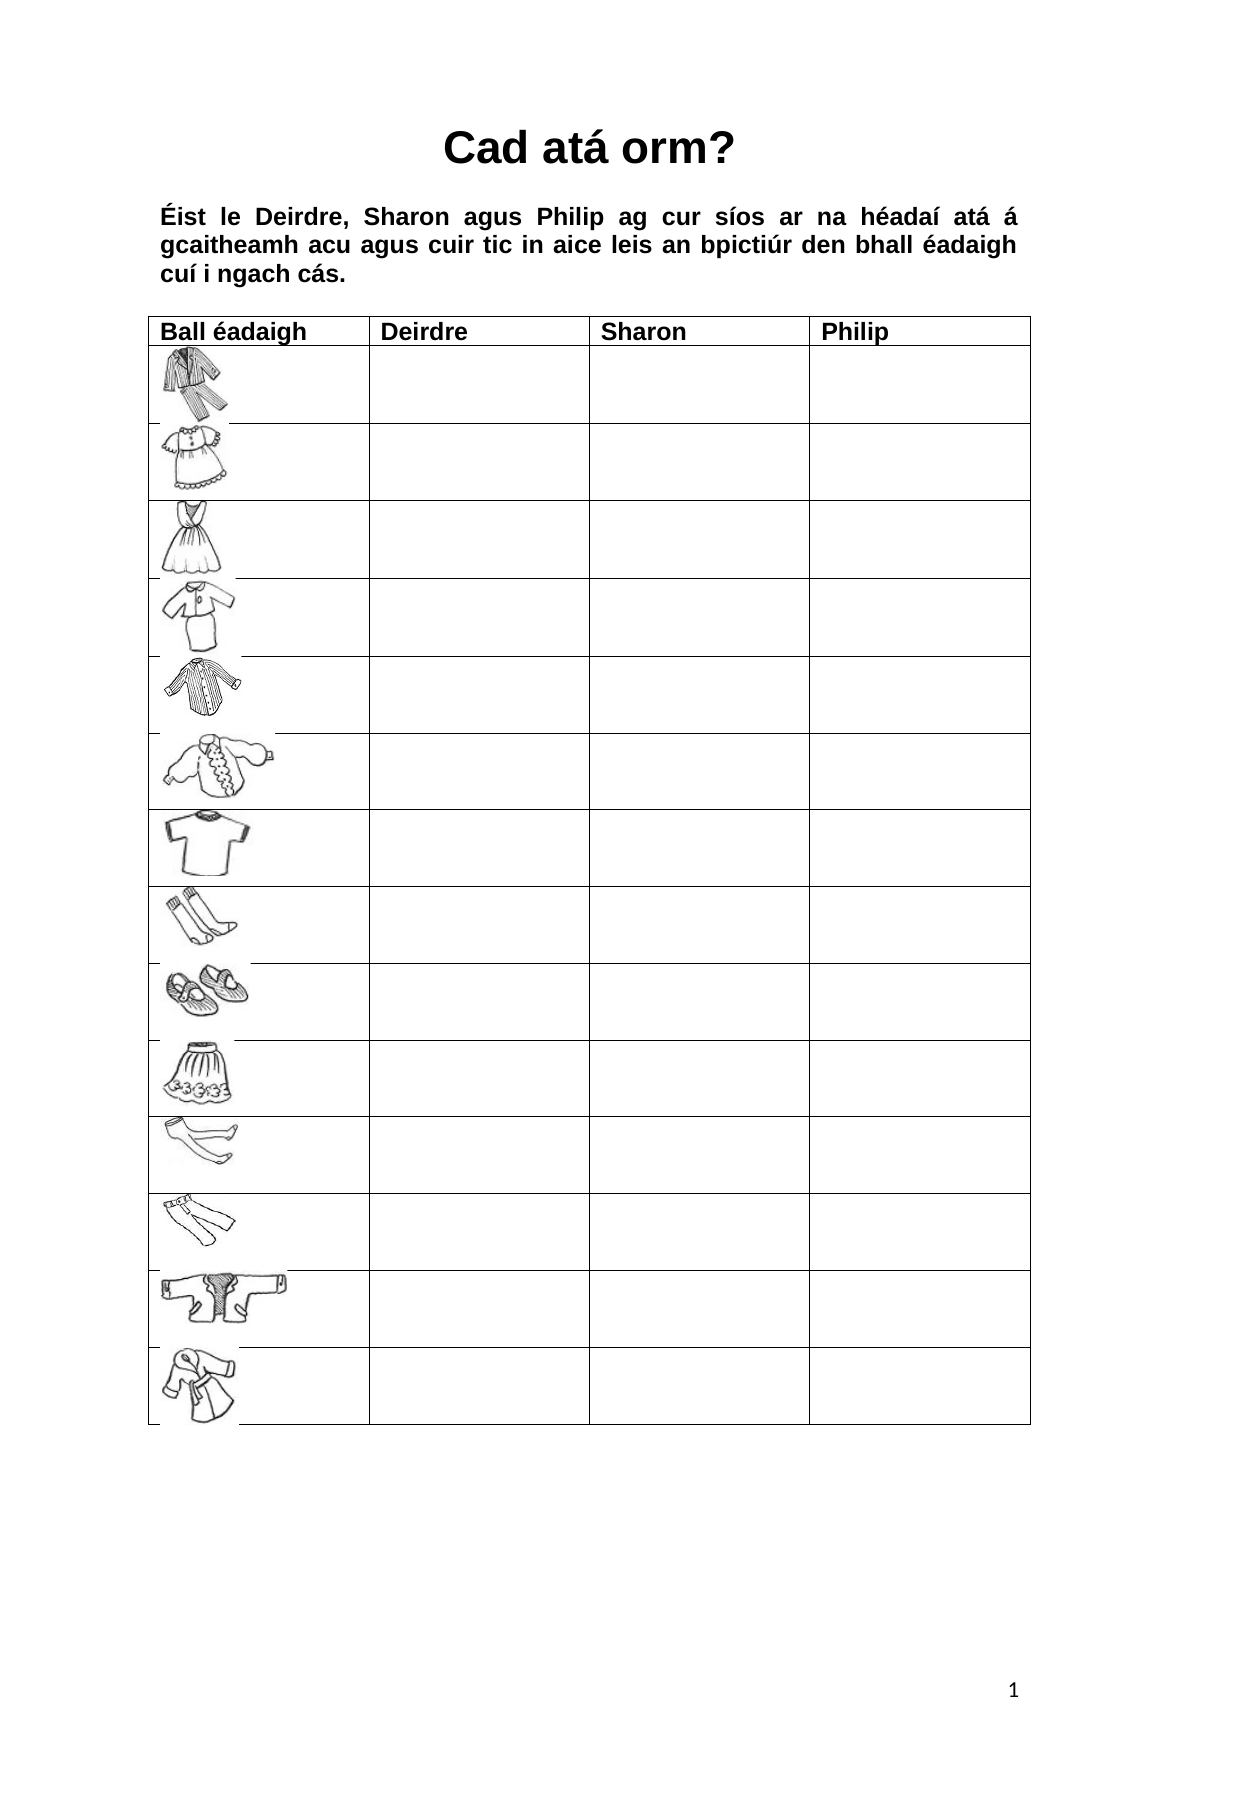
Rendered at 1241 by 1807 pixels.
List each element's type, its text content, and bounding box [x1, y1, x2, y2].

table_cell [370, 887, 589, 963]
table_cell [370, 734, 589, 809]
table_cell [149, 501, 160, 578]
table_cell [370, 424, 589, 500]
table_cell [370, 1194, 589, 1270]
table_cell [810, 579, 1030, 656]
table_cell [810, 501, 1030, 578]
table_cell [810, 1348, 1030, 1424]
table_cell [223, 501, 369, 578]
table_cell [810, 346, 1030, 423]
table_cell [236, 579, 369, 656]
table_cell [810, 1041, 1030, 1116]
table_cell [370, 1271, 589, 1347]
table_cell [370, 1117, 589, 1193]
table_cell [590, 1117, 809, 1193]
table_header Deirdre [370, 317, 589, 345]
table_header Sharon [590, 317, 809, 345]
table_cell [810, 810, 1030, 886]
table_cell [149, 424, 369, 500]
table_cell [810, 1194, 1030, 1270]
table_cell [149, 657, 369, 732]
table_cell [370, 346, 589, 423]
table_cell [149, 1271, 369, 1347]
table_cell [370, 1041, 589, 1116]
table_cell [590, 579, 809, 656]
table_cell [370, 964, 589, 1039]
table_cell [149, 1348, 160, 1424]
text Éist le Deirdre, Sharon agus Philip ag cur síos ar na héadaí atá á gcaitheamh acu agus cuir tic in aice leis an bpictiúr den bhall éadaigh cuí i ngach cás. [160, 202, 1019, 288]
table_cell [810, 657, 1030, 732]
table_header Ball éadaigh [149, 317, 369, 345]
table_cell [590, 964, 809, 1039]
table_cell [370, 579, 589, 656]
table_cell [590, 810, 809, 886]
table_cell [149, 887, 369, 963]
table_cell [590, 1041, 809, 1116]
table_cell [370, 657, 589, 732]
table_cell [149, 579, 160, 656]
table_cell [810, 424, 1030, 500]
table_cell [810, 887, 1030, 963]
table_cell [370, 1348, 589, 1424]
table_cell [590, 346, 809, 423]
table_cell [149, 1194, 369, 1270]
table_cell [370, 501, 589, 578]
table_cell [149, 1117, 369, 1193]
table_cell [590, 887, 809, 963]
table_cell [370, 810, 589, 886]
table_cell [590, 424, 809, 500]
table_cell [590, 657, 809, 732]
table_cell [590, 1194, 809, 1270]
table_cell [149, 1041, 369, 1116]
table_cell [810, 964, 1030, 1039]
table_cell [810, 1271, 1030, 1347]
table_cell [590, 1271, 809, 1347]
table_cell [149, 964, 369, 1039]
table_cell [149, 734, 369, 809]
table_cell [590, 501, 809, 578]
text Cad atá orm? [160, 120, 1019, 173]
table_cell [149, 810, 369, 886]
table_cell [810, 734, 1030, 809]
table_cell [149, 346, 160, 423]
table_header Philip [810, 317, 1030, 345]
table_cell [810, 1117, 1030, 1193]
table_cell [239, 1348, 369, 1424]
table_cell [590, 1348, 809, 1424]
table_cell [229, 346, 369, 423]
table_cell [590, 734, 809, 809]
